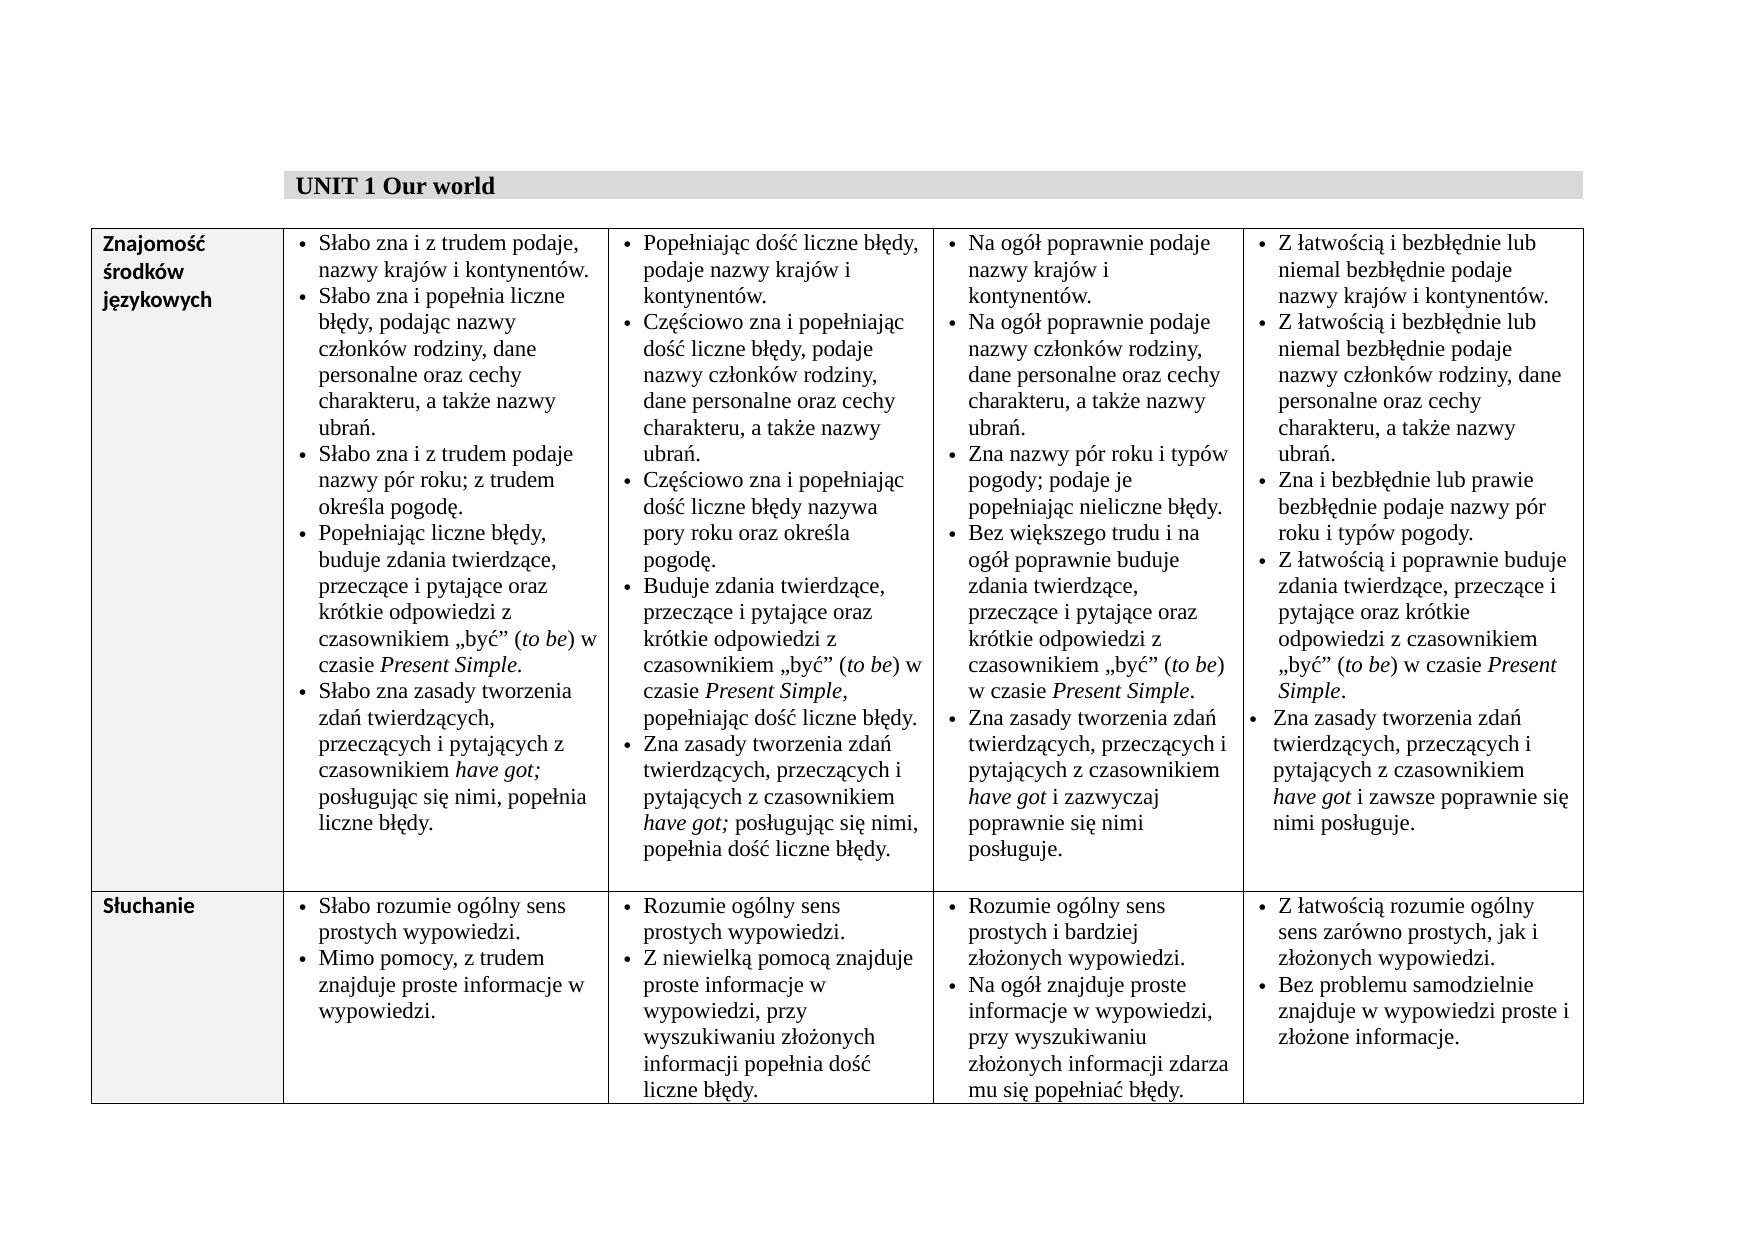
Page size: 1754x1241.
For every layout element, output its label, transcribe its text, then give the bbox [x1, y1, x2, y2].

table_header Z łatwością i bezbłędnie lub niemal bezbłędnie podaje nazwy krajów i kontynentów. Z łatwością i bezbłędnie lub niemal bezbłędnie podaje nazwy członków rodziny, dane personalne oraz cechy charakteru, a także nazwy ubrań. Zna i bezbłędnie lub prawie bezbłędnie podaje nazwy pór roku i typów pogody. Z łatwością i poprawnie buduje zdania twierdzące, przeczące i pytające oraz krótkie odpowiedzi z czasownikiem „być” (to be) w czasie Present Simple. Zna zasady tworzenia zdań twierdzących, przeczących i pytających z czasownikiem have got i zawsze poprawnie się nimi posługuje. [1244, 229, 1583, 891]
table_header UNIT 1 Our world [284, 171, 1583, 199]
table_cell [284, 892, 608, 1102]
table_cell Słuchanie [92, 892, 283, 1102]
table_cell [609, 892, 933, 1102]
table_header Na ogół poprawnie podaje nazwy krajów i kontynentów. Na ogół poprawnie podaje nazwy członków rodziny, dane personalne oraz cechy charakteru, a także nazwy ubrań. Zna nazwy pór roku i typów pogody; podaje je popełniając nieliczne błędy. Bez większego trudu i na ogół poprawnie buduje zdania twierdzące, przeczące i pytające oraz krótkie odpowiedzi z czasownikiem „być” (to be) w czasie Present Simple. Zna zasady tworzenia zdań twierdzących, przeczących i pytających z czasownikiem have got i zazwyczaj poprawnie się nimi posługuje. [934, 229, 1243, 891]
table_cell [1244, 892, 1583, 1102]
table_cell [934, 892, 1243, 1102]
table_header Popełniając dość liczne błędy, podaje nazwy krajów i kontynentów. Częściowo zna i popełniając dość liczne błędy, podaje nazwy członków rodziny, dane personalne oraz cechy charakteru, a także nazwy ubrań. Częściowo zna i popełniając dość liczne błędy nazywa pory roku oraz określa pogodę. Buduje zdania twierdzące, przeczące i pytające oraz krótkie odpowiedzi z czasownikiem „być” (to be) w czasie Present Simple, popełniając dość liczne błędy. Zna zasady tworzenia zdań twierdzących, przeczących i pytających z czasownikiem have got; posługując się nimi, popełnia dość liczne błędy. [609, 229, 933, 891]
table_header Znajomość środków językowych [92, 229, 283, 891]
table_header Słabo zna i z trudem podaje, nazwy krajów i kontynentów. Słabo zna i popełnia liczne błędy, podając nazwy członków rodziny, dane personalne oraz cechy charakteru, a także nazwy ubrań. Słabo zna i z trudem podaje nazwy pór roku; z trudem określa pogodę. Popełniając liczne błędy, buduje zdania twierdzące, przeczące i pytające oraz krótkie odpowiedzi z czasownikiem „być” (to be) w czasie Present Simple. Słabo zna zasady tworzenia zdań twierdzących, przeczących i pytających z czasownikiem have got; posługując się nimi, popełnia liczne błędy. [284, 229, 608, 891]
